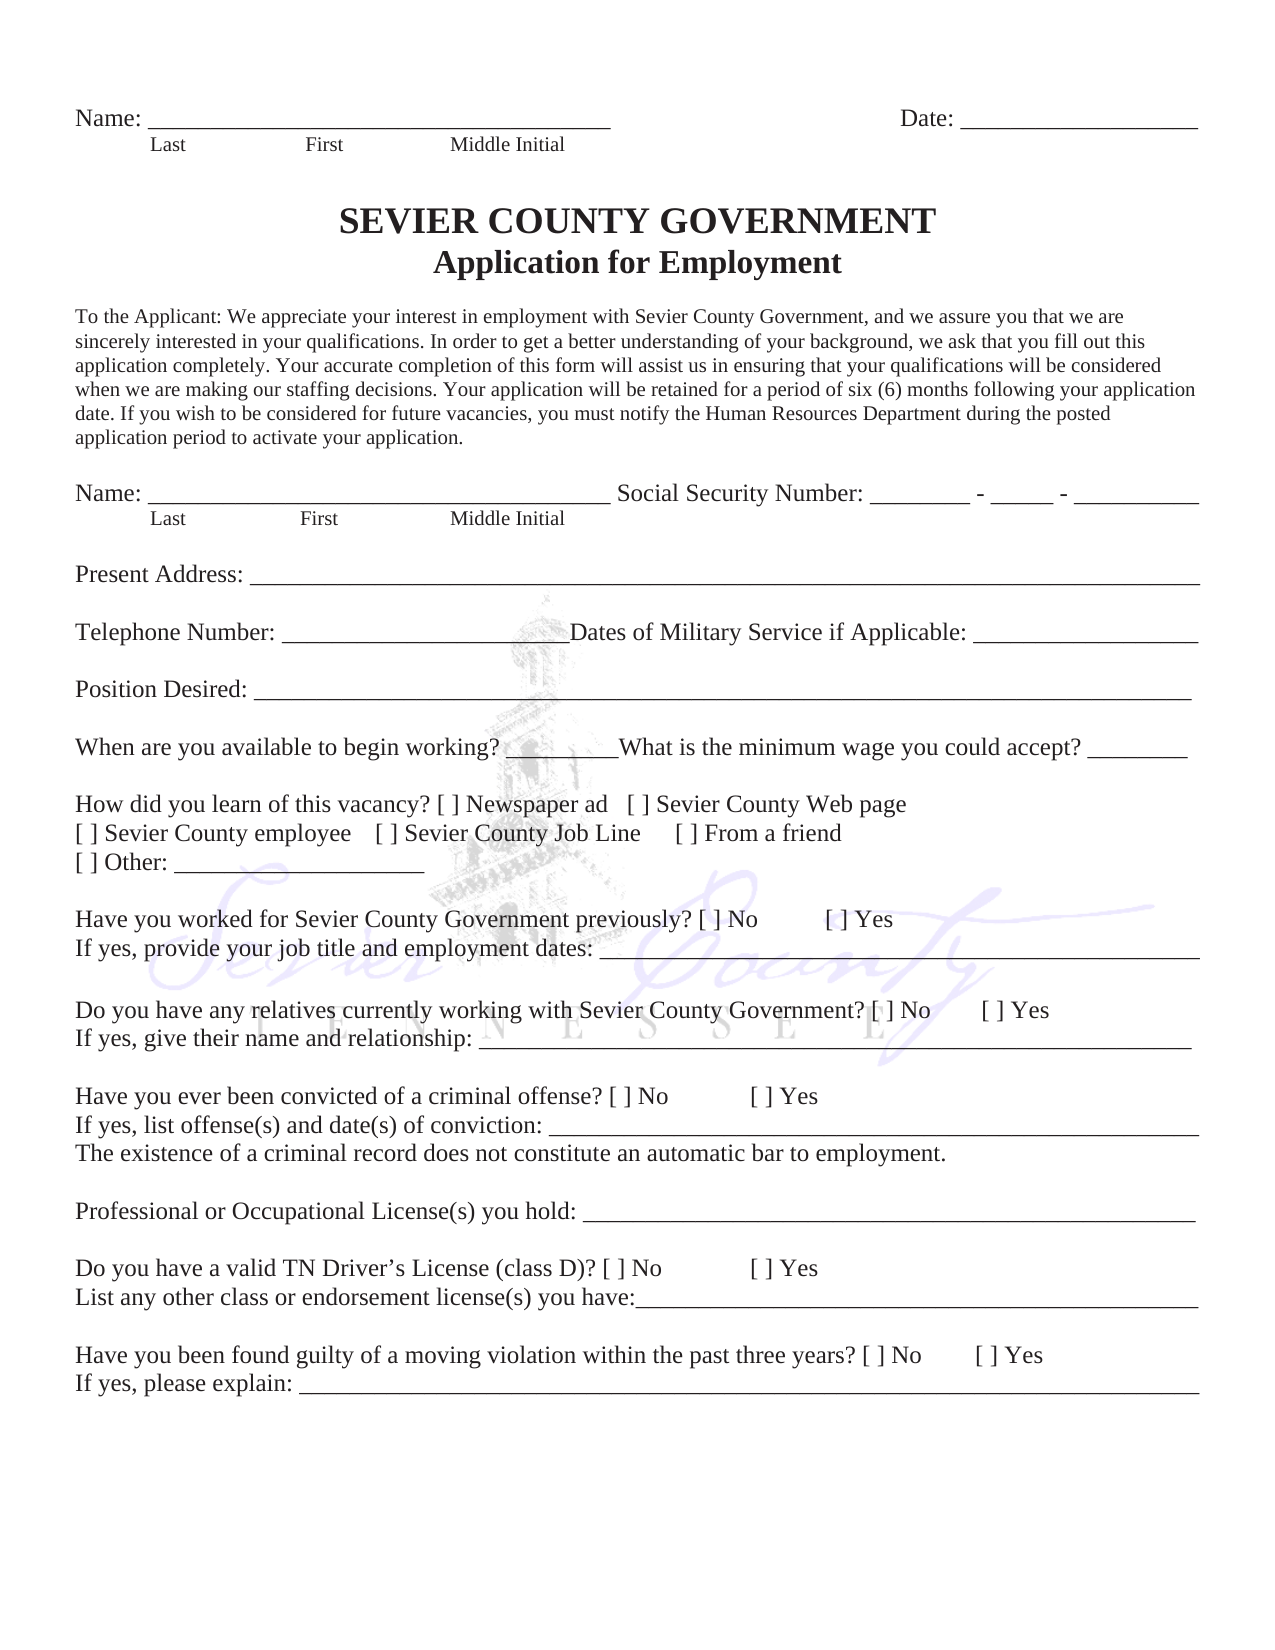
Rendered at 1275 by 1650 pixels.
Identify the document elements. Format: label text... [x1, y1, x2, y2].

text SEVIER COUNTY GOVERNMENT [75, 199, 1200, 242]
text Application for Employment [75, 242, 1200, 280]
text Last First Middle Initial [75, 506, 1200, 530]
text To the Applicant: We appreciate your interest in employment with Sevier County Government, and we assure you that we are sincerely interested in your qualifications. In order to get a better understanding of your background, we ask that you fill out this application completely. Your accurate completion of this form will assist us in ensuring that your qualifications will be considered when we are making our staffing decisions. Your application will be retained for a period of six (6) months following your application date. If you wish to be considered for future vacancies, you must notify the Human Resources Department during the posted application period to activate your application. [75, 304, 1200, 449]
text List any other class or endorsement license(s) you have:_____________________________________________ [75, 1282, 1200, 1311]
text Present Address: ____________________________________________________________________________ [75, 559, 1200, 588]
text Name: _____________________________________ Social Security Number: ________ - _____ - __________ [75, 478, 1200, 506]
text Professional or Occupational License(s) you hold: _________________________________________________ [75, 1196, 1200, 1225]
text Have you ever been convicted of a criminal offense? [ ] No [ ] Yes [75, 1081, 1200, 1110]
text Have you worked for Sevier County Government previously? [ ] No [ ] Yes [75, 904, 1200, 933]
text When are you available to begin working? _________What is the minimum wage you could accept? ________ [75, 732, 1200, 760]
text If yes, give their name and relationship: _________________________________________________________ [75, 1023, 1200, 1052]
text Position Desired: ___________________________________________________________________________ [75, 674, 1200, 703]
text Name: _____________________________________ Date: ___________________ [75, 103, 1200, 132]
text How did you learn of this vacancy? [ ] Newspaper ad [ ] Sevier County Web page [75, 789, 1200, 818]
text The existence of a criminal record does not constitute an automatic bar to employment. [75, 1138, 1200, 1167]
text [ ] Sevier County employee [ ] Sevier County Job Line [ ] From a friend [75, 818, 1200, 847]
text Have you been found guilty of a moving violation within the past three years? [ ] No [ ] Yes [75, 1340, 1200, 1368]
text If yes, list offense(s) and date(s) of conviction: ____________________________________________________ [75, 1110, 1200, 1138]
text Last First Middle Initial [75, 132, 1200, 156]
text If yes, provide your job title and employment dates: ________________________________________________ [75, 933, 1200, 962]
text Do you have any relatives currently working with Sevier County Government? [ ] No [ ] Yes [75, 995, 1200, 1023]
text Telephone Number: _______________________Dates of Military Service if Applicable: __________________ [75, 617, 1200, 645]
text [ ] Other: ____________________ [75, 847, 1200, 875]
text If yes, please explain: ________________________________________________________________________ [75, 1368, 1200, 1397]
text Do you have a valid TN Driver’s License (class D)? [ ] No [ ] Yes [75, 1253, 1200, 1282]
